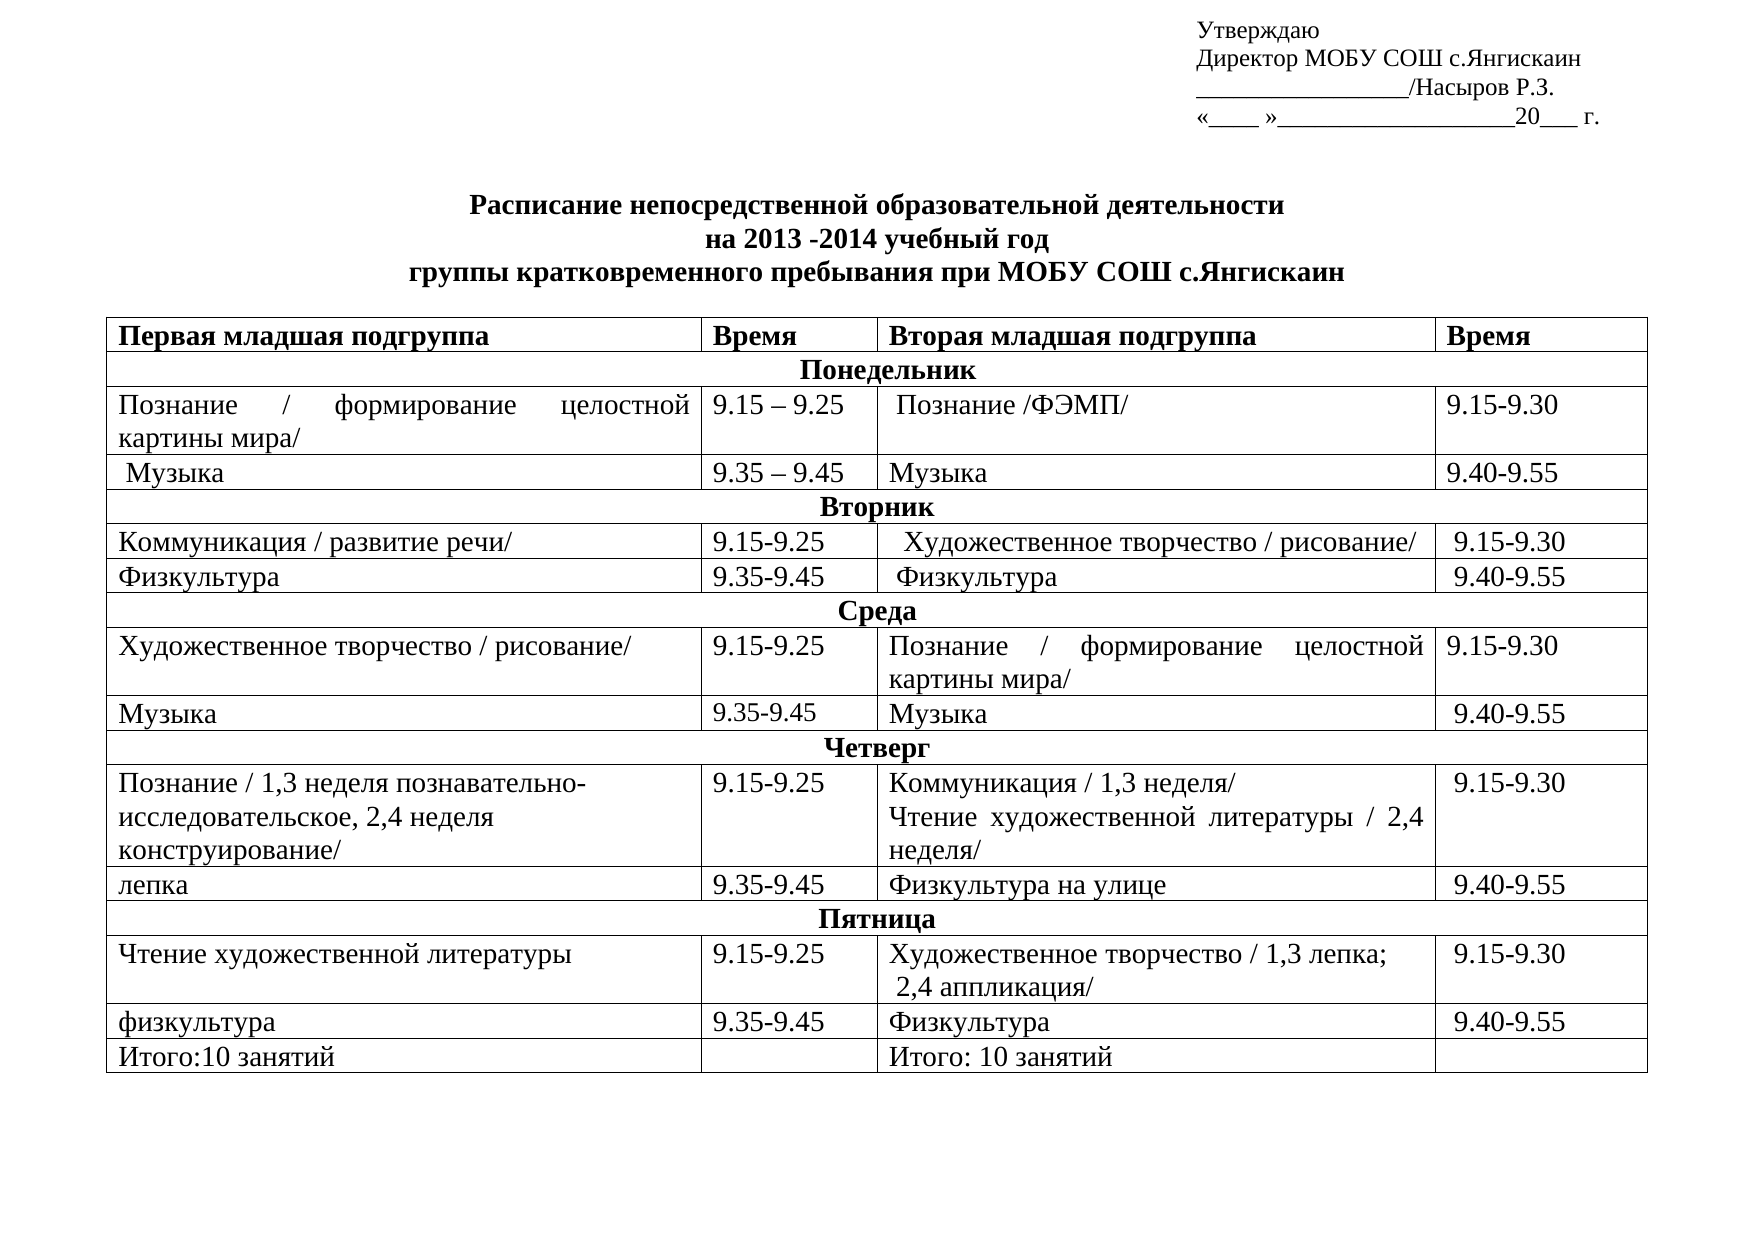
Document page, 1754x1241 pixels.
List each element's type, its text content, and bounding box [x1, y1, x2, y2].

table_cell Познание / формирование целостной картины мира/ [878, 628, 1435, 695]
table_cell 9.15-9.30 [1436, 387, 1647, 454]
table_cell 9.15-9.30 [1436, 524, 1647, 558]
text Утверждаю [118, 15, 1636, 43]
table_header Первая младшая подгруппа [107, 318, 701, 351]
table_cell 9.35-9.45 [702, 867, 877, 900]
text на 2013 -2014 учебный год [118, 221, 1636, 254]
table_cell Художественное творчество / 1,3 лепка; 2,4 аппликация/ [878, 936, 1435, 1003]
table_cell Познание / 1,3 неделя познавательно- исследовательское, 2,4 неделя конструирование/ [107, 765, 701, 866]
table_cell Коммуникация / 1,3 неделя/ Чтение художественной литературы / 2,4 неделя/ [878, 765, 1435, 866]
table_cell Музыка [107, 696, 701, 729]
text «____ »___________________20___ г. [118, 101, 1636, 130]
text Расписание непосредственной образовательной деятельности [118, 187, 1636, 221]
table_header Время [702, 318, 877, 351]
table_header Время [1436, 318, 1647, 351]
table_cell 9.40-9.55 [1436, 559, 1647, 592]
table_cell 9.40-9.55 [1436, 455, 1647, 488]
table_cell Познание / формирование целостной картины мира/ [107, 387, 701, 454]
table_header Вторая младшая подгруппа [878, 318, 1435, 351]
table_cell 9.40-9.55 [1436, 1004, 1647, 1038]
table_cell физкультура [107, 1004, 701, 1038]
table_cell 9.35-9.45 [702, 696, 877, 729]
table_cell Коммуникация / развитие речи/ [107, 524, 701, 558]
table_cell Физкультура на улице [878, 867, 1435, 900]
table_cell Музыка [107, 455, 701, 488]
table_cell [702, 1039, 877, 1072]
text группы кратковременного пребывания при МОБУ СОШ с.Янгискаин [118, 254, 1636, 288]
table_cell Физкультура [878, 1004, 1435, 1038]
table_cell 9.15-9.30 [1436, 628, 1647, 695]
table_cell Познание /ФЭМП/ [878, 387, 1435, 454]
table_cell Физкультура [878, 559, 1435, 592]
table_cell лепка [107, 867, 701, 900]
table_cell Среда [107, 593, 1647, 627]
table_cell Чтение художественной литературы [107, 936, 701, 1003]
table_cell Физкультура [107, 559, 701, 592]
table_cell 9.35-9.45 [702, 1004, 877, 1038]
table_cell 9.35 – 9.45 [702, 455, 877, 488]
text _________________/Насыров Р.З. [118, 72, 1636, 101]
table_cell Вторник [107, 490, 1647, 523]
table_cell 9.15 – 9.25 [702, 387, 877, 454]
table_cell 9.40-9.55 [1436, 696, 1647, 729]
table_cell 9.35-9.45 [702, 559, 877, 592]
table_cell Художественное творчество / рисование/ [107, 628, 701, 695]
table_cell [1436, 1039, 1647, 1072]
table_cell 9.40-9.55 [1436, 867, 1647, 900]
table_cell 9.15-9.30 [1436, 765, 1647, 866]
table_cell 9.15-9.25 [702, 936, 877, 1003]
table_cell Четверг [107, 731, 1647, 764]
table_cell Пятница [107, 901, 1647, 935]
table_cell 9.15-9.25 [702, 628, 877, 695]
table_cell Музыка [878, 696, 1435, 729]
table_cell 9.15-9.25 [702, 765, 877, 866]
text Директор МОБУ СОШ с.Янгискаин [118, 43, 1636, 72]
table_cell 9.15-9.25 [702, 524, 877, 558]
table_cell Итого:10 занятий [107, 1039, 701, 1072]
table_cell Художественное творчество / рисование/ [878, 524, 1435, 558]
table_cell Понедельник [107, 352, 1647, 386]
table_cell Итого: 10 занятий [878, 1039, 1435, 1072]
table_cell 9.15-9.30 [1436, 936, 1647, 1003]
table_cell Музыка [878, 455, 1435, 488]
